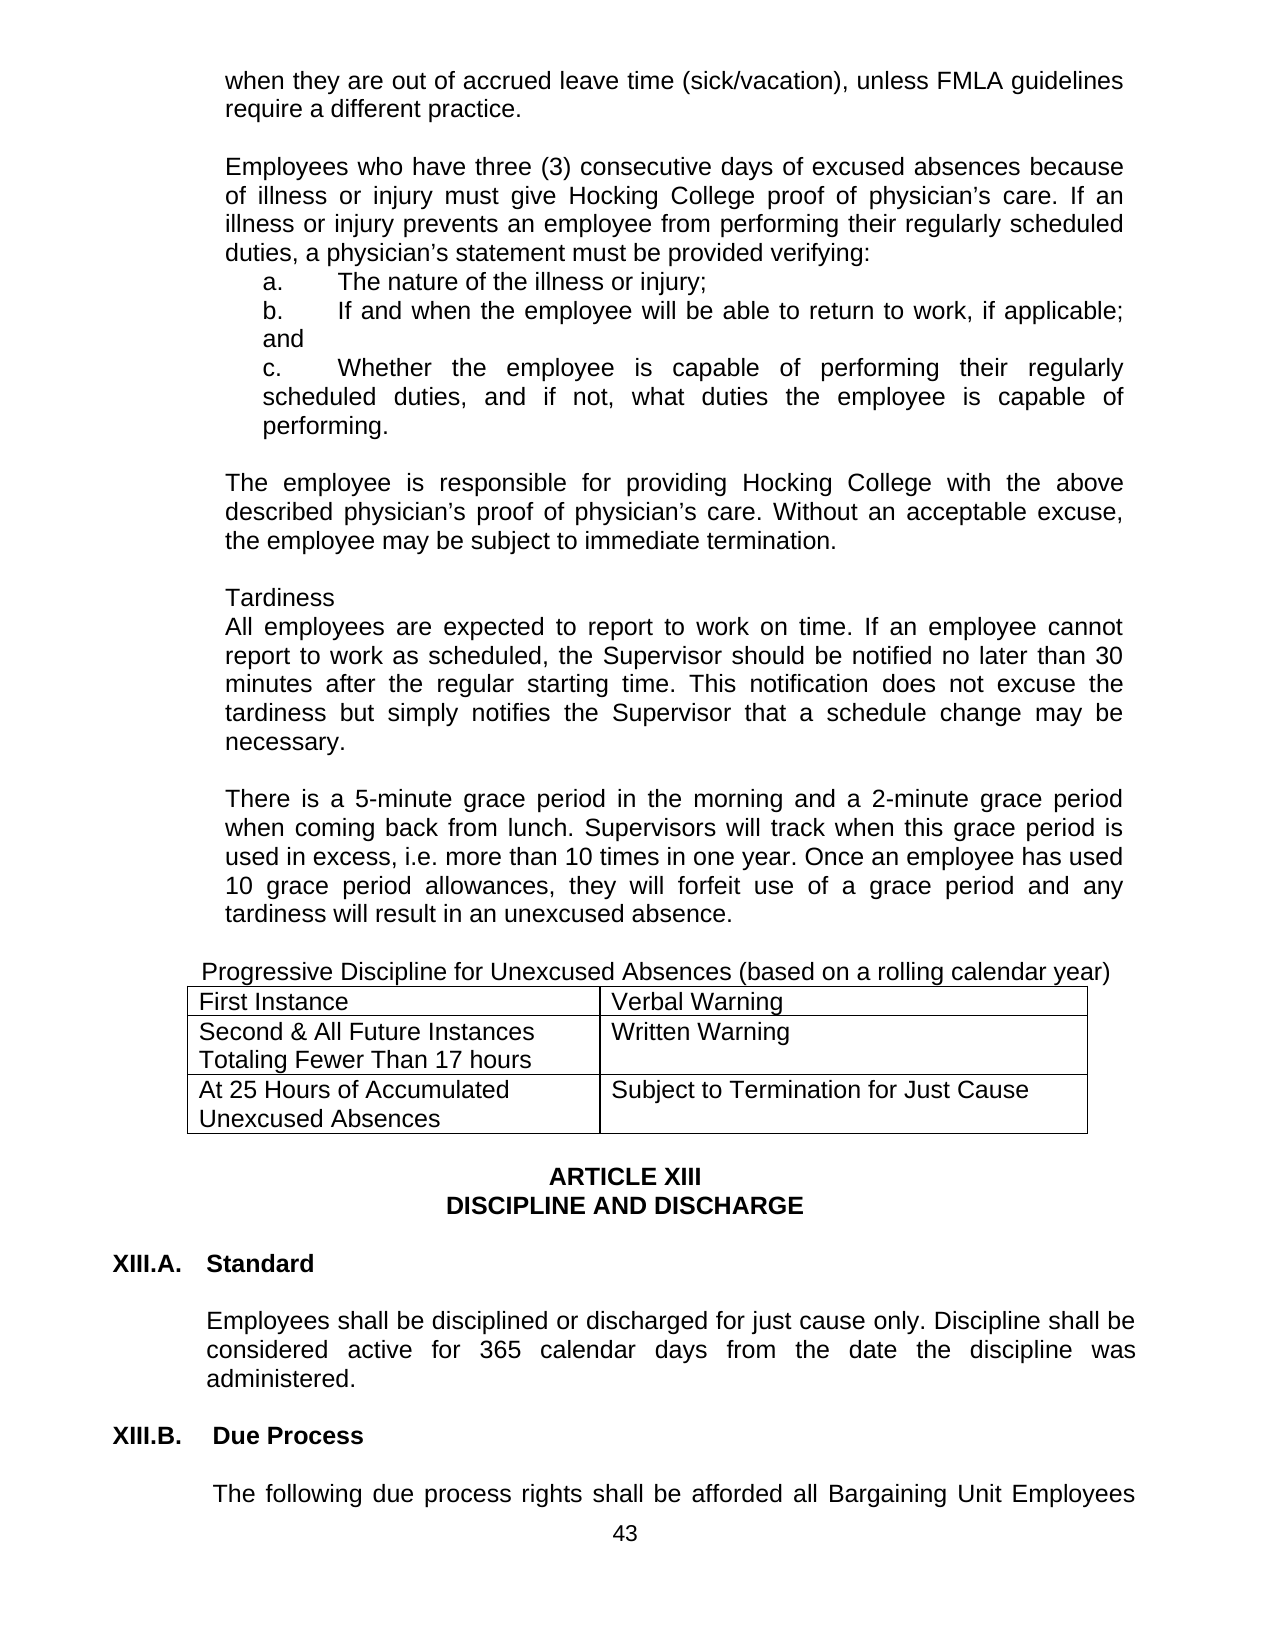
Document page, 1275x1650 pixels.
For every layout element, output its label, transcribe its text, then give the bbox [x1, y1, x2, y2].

text Progressive Discipline for Unexcused Absences (based on a rolling calendar year) [150, 957, 1137, 986]
text XIII.B. Due Process [112, 1421, 1137, 1450]
table_cell Second & All Future Instances Totaling Fewer Than 17 hours [188, 1016, 599, 1074]
table_cell Subject to Termination for Just Cause [601, 1075, 1087, 1132]
table_cell At 25 Hours of Accumulated Unexcused Absences [188, 1075, 599, 1132]
table_header Verbal Warning [601, 987, 1087, 1015]
table_header First Instance [188, 987, 599, 1015]
text b. If and when the employee will be able to return to work, if applicable; and [262, 296, 1125, 353]
text ARTICLE XIII [112, 1162, 1137, 1191]
text All employees are expected to report to work on time. If an employee cannot report to work as scheduled, the Supervisor should be notified no later than 30 minutes after the regular starting time. This notification does not excuse the tardiness but simply notifies the Supervisor that a schedule change may be necessary. [225, 612, 1125, 756]
table_cell Written Warning [601, 1016, 1087, 1074]
text XIII.A. Standard [112, 1248, 1137, 1277]
text Employees who have three (3) consecutive days of excused absences because of illness or injury must give Hocking College proof of physician’s care. If an illness or injury prevents an employee from performing their regularly scheduled duties, a physician’s statement must be provided verifying: [225, 152, 1125, 267]
text DISCIPLINE AND DISCHARGE [112, 1191, 1137, 1220]
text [225, 66, 1125, 123]
text Employees shall be disciplined or discharged for just cause only. Discipline shall be considered active for 365 calendar days from the date the discipline was administered. [112, 1306, 1137, 1392]
text There is a 5-minute grace period in the morning and a 2-minute grace period when coming back from lunch. Supervisors will track when this grace period is used in excess, i.e. more than 10 times in one year. Once an employee has used 10 grace period allowances, they will forfeit use of a grace period and any tardiness will result in an unexcused absence. [225, 784, 1125, 928]
text c. Whether the employee is capable of performing their regularly scheduled duties, and if not, what duties the employee is capable of performing. [262, 353, 1125, 439]
text a. The nature of the illness or injury; [262, 267, 1125, 296]
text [112, 1478, 1137, 1507]
text The employee is responsible for providing Hocking College with the above described physician’s proof of physician’s care. Without an acceptable excuse, the employee may be subject to immediate termination. [225, 468, 1125, 554]
text Tardiness [225, 583, 1125, 612]
